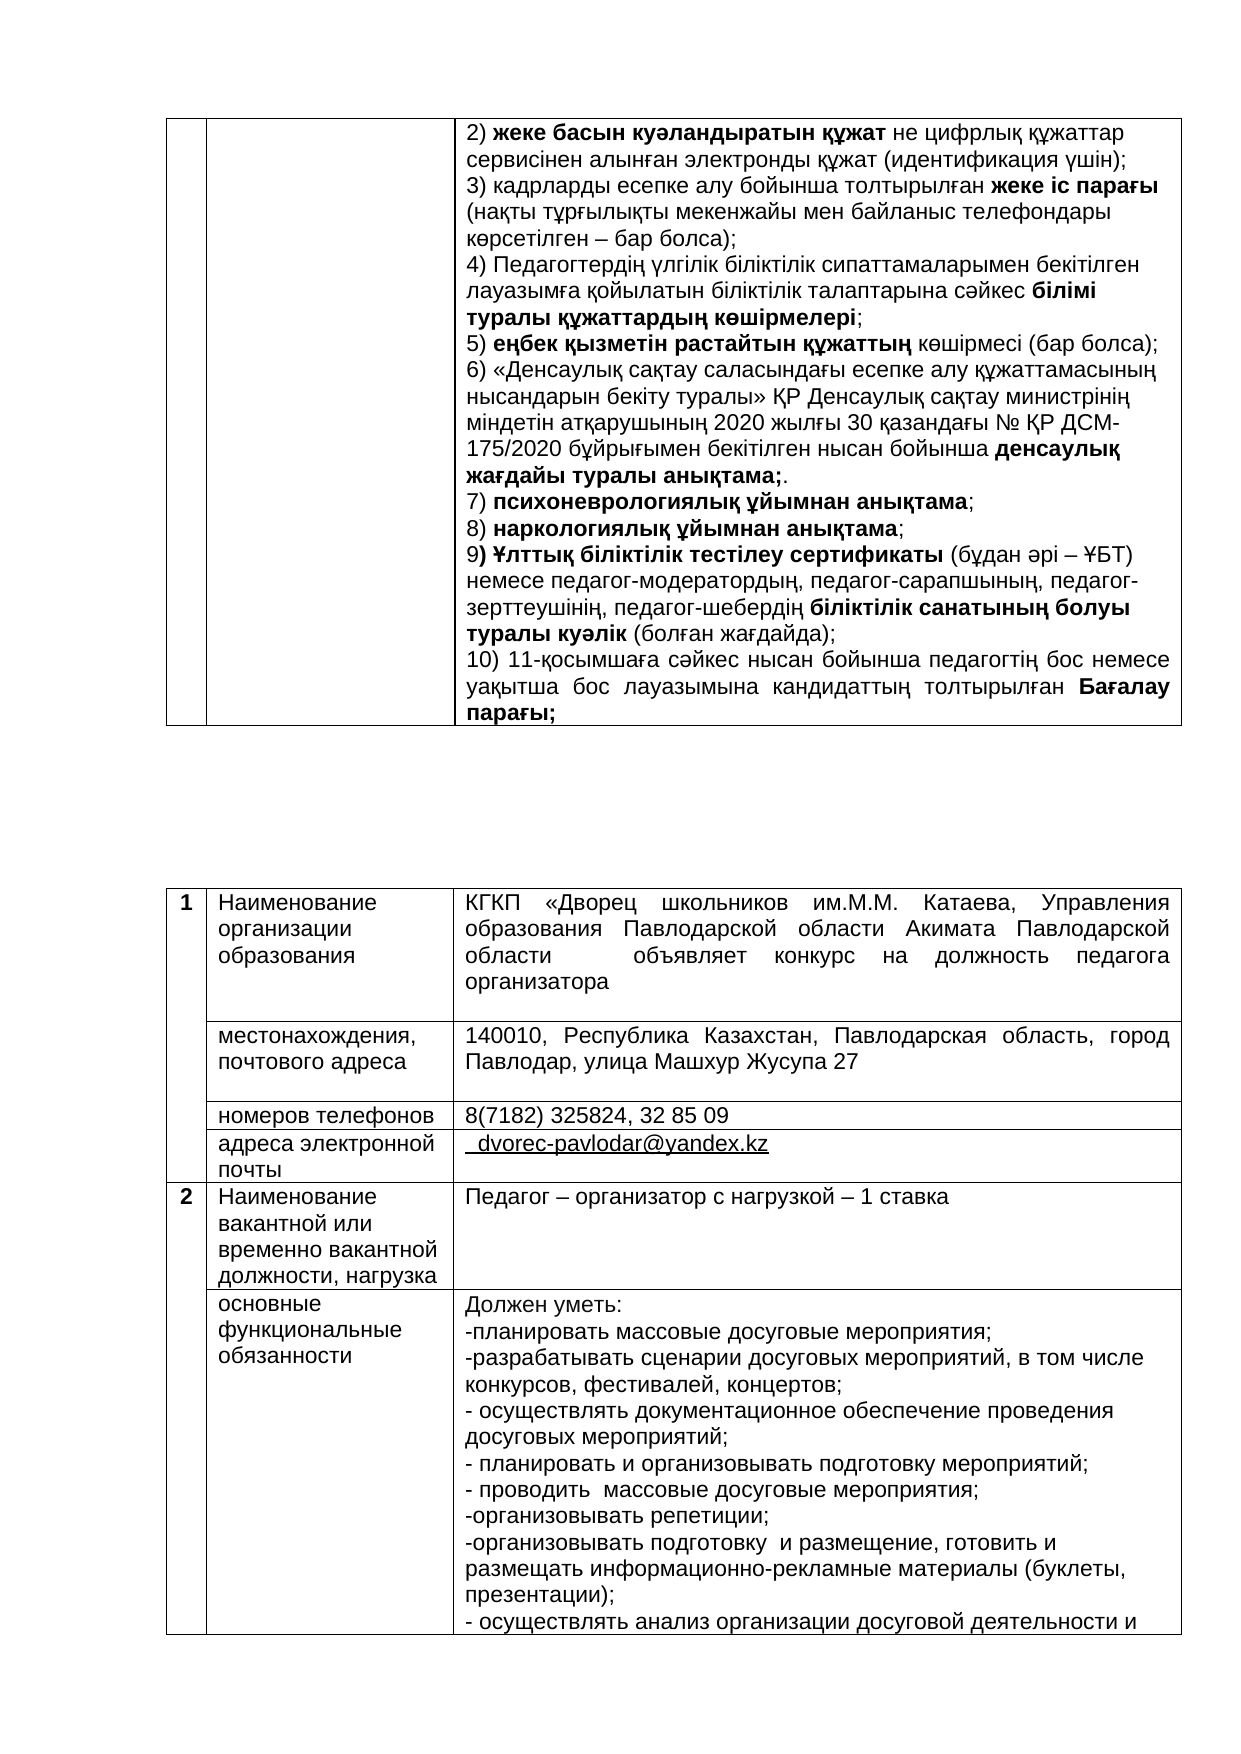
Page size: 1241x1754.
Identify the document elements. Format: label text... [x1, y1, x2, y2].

table_header 1 [167, 889, 206, 1182]
table_cell dvorec-pavlodar@yandex.kz [454, 1130, 1181, 1182]
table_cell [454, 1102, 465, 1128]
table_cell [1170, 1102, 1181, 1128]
table_cell местонахождения, почтового адреса [207, 1022, 453, 1101]
table_cell 5 [167, 119, 206, 725]
table_cell 2 [167, 1183, 206, 1634]
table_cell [454, 1290, 1181, 1634]
table_cell 140010, Республика Казахстан, Павлодарская область, город Павлодар, улица Машхур Жусупа 27 [454, 1022, 1181, 1101]
table_header Наименование организации образования [207, 889, 453, 1021]
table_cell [207, 119, 454, 725]
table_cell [456, 119, 1181, 725]
table_header КГКП «Дворец школьников им.М.М. Катаева, Управления образования Павлодарской области Акимата Павлодарской области объявляет конкурс на должность педагога организатора [454, 889, 1181, 1021]
table_cell номеров телефонов [207, 1102, 453, 1128]
table_cell Наименование вакантной или временно вакантной должности, нагрузка [207, 1183, 453, 1289]
table_cell Педагог – организатор с нагрузкой – 1 ставка [454, 1183, 1181, 1289]
table_cell адреса электронной почты [207, 1130, 453, 1182]
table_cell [207, 1290, 453, 1634]
